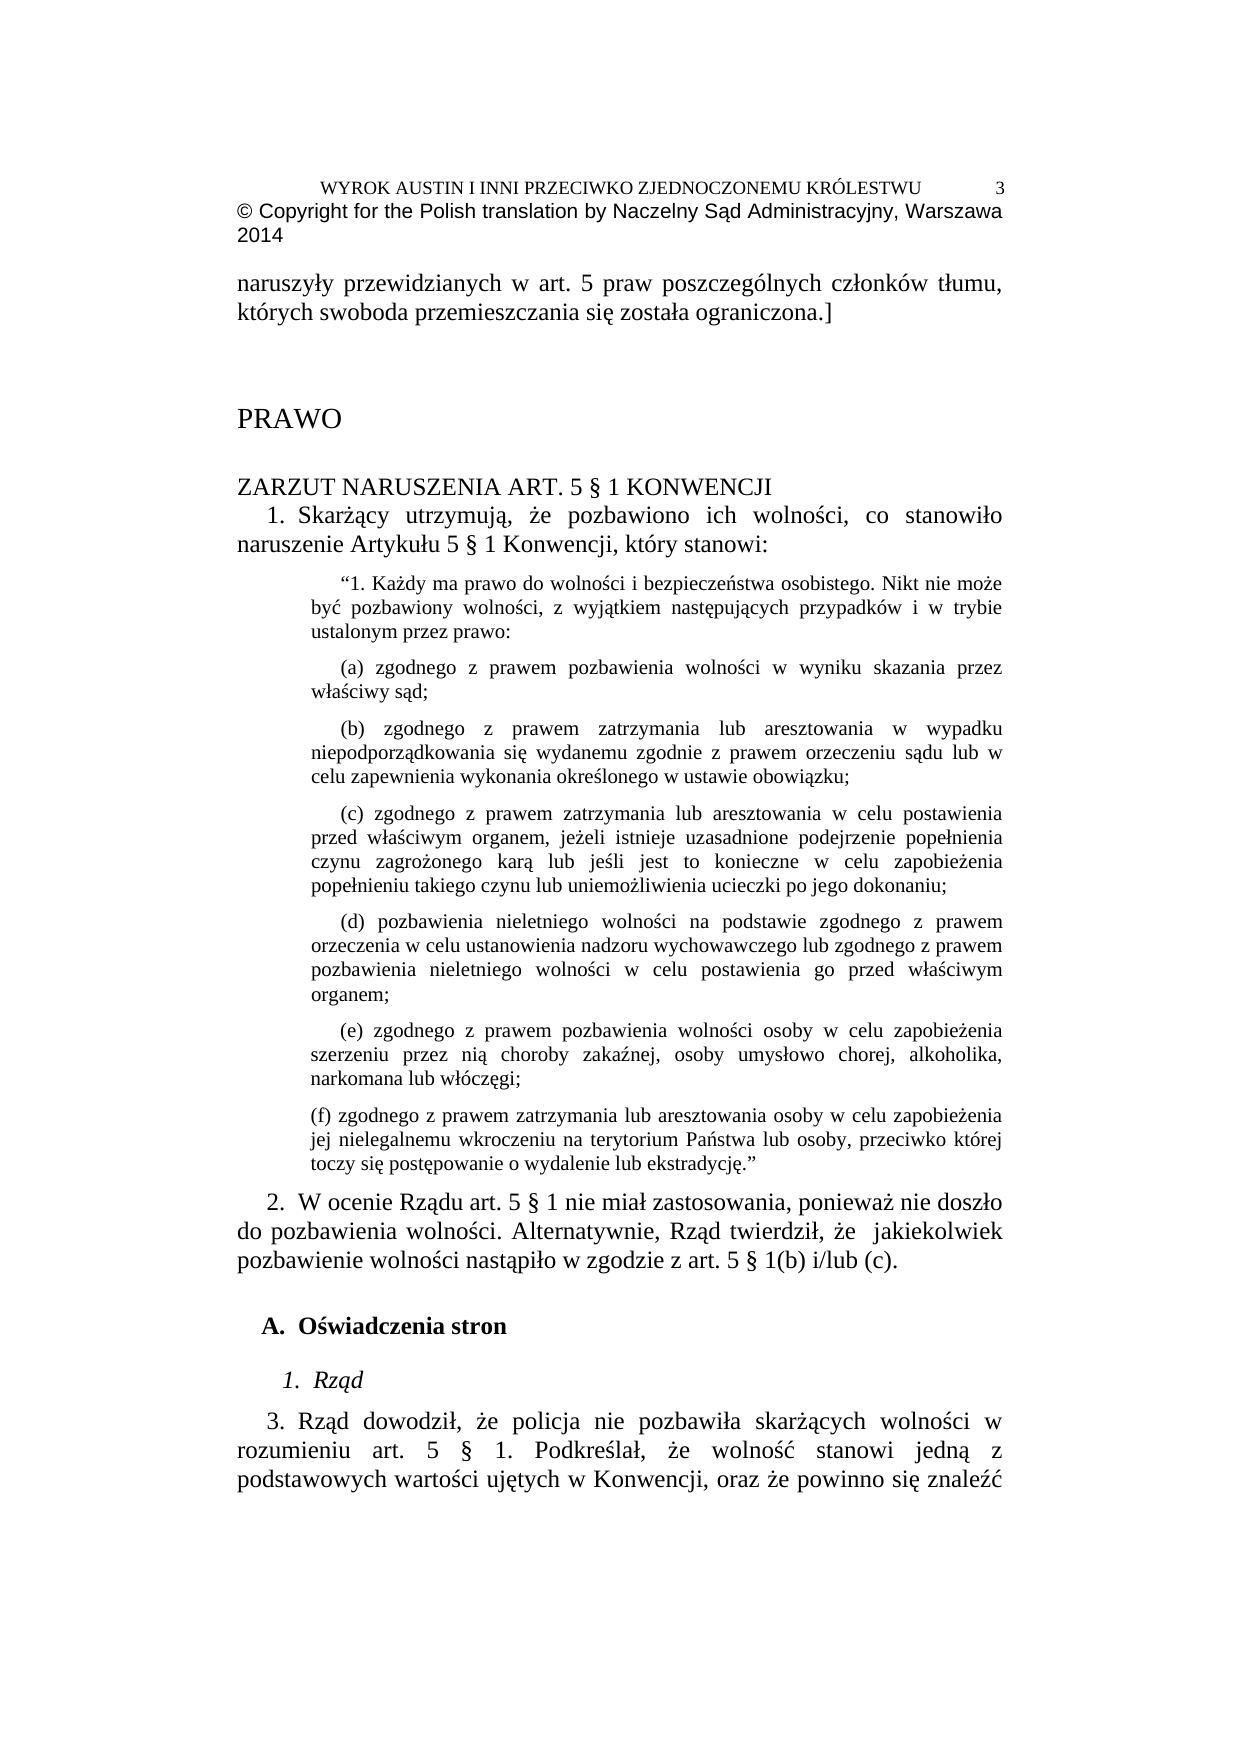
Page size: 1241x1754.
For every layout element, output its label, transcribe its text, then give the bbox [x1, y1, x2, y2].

text 1. Rząd [282, 1365, 1003, 1394]
text (f) zgodnego z prawem zatrzymania lub aresztowania osoby w celu zapobieżenia jej nielegalnemu wkroczeniu na terytorium Państwa lub osoby, przeciwko której toczy się postępowanie o wydalenie lub ekstradycję.” [310, 1103, 1003, 1175]
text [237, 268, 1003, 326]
text (d) pozbawienia nieletniego wolności na podstawie zgodnego z prawem orzeczenia w celu ustanowienia nadzoru wychowawczego lub zgodnego z prawem pozbawienia nieletniego wolności w celu postawienia go przed właściwym organem; [311, 909, 1003, 1006]
text (b) zgodnego z prawem zatrzymania lub aresztowania w wypadku niepodporządkowania się wydanemu zgodnie z prawem orzeczeniu sądu lub w celu zapewnienia wykonania określonego w ustawie obowiązku; [311, 716, 1003, 788]
text ZARZUT NARUSZENIA ART. 5 § 1 KONWENCJI [237, 472, 1003, 501]
text (a) zgodnego z prawem pozbawienia wolności w wyniku skazania przez właściwy sąd; [311, 655, 1003, 703]
text (c) zgodnego z prawem zatrzymania lub aresztowania w celu postawienia przed właściwym organem, jeżeli istnieje uzasadnione podejrzenie popełnienia czynu zagrożonego karą lub jeśli jest to konieczne w celu zapobieżenia popełnieniu takiego czynu lub uniemożliwienia ucieczki po jego dokonaniu; [311, 801, 1003, 897]
text (e) zgodnego z prawem pozbawienia wolności osoby w celu zapobieżenia szerzeniu przez nią choroby zakaźnej, osoby umysłowo chorej, alkoholika, narkomana lub włóczęgi; [310, 1018, 1003, 1090]
text “1. Każdy ma prawo do wolności i bezpieczeństwa osobistego. Nikt nie może być pozbawiony wolności, z wyjątkiem następujących przypadków i w trybie ustalonym przez prawo: [311, 571, 1003, 643]
text A. Oświadczenia stron [261, 1311, 1003, 1340]
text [237, 1406, 1003, 1492]
text PRAWO [237, 401, 1003, 434]
